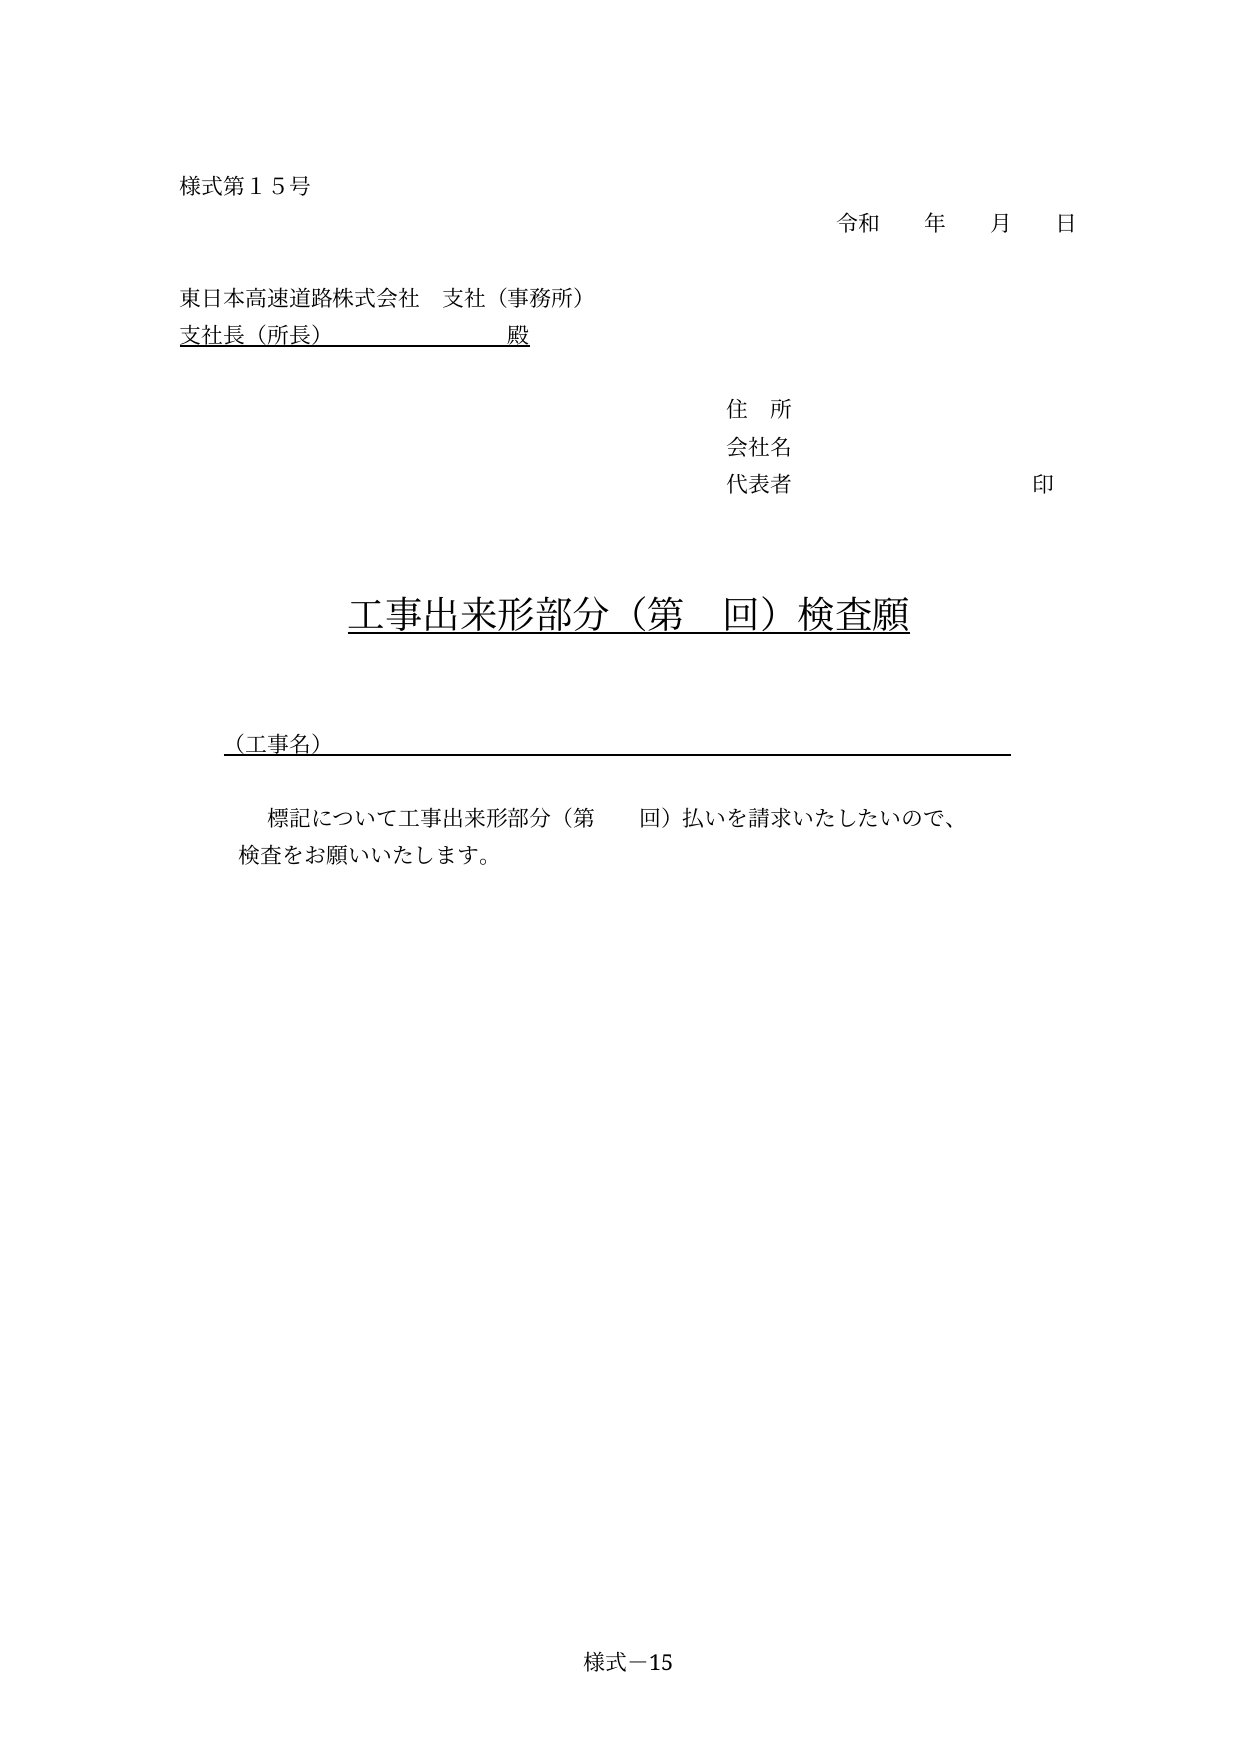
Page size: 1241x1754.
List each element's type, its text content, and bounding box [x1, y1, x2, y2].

text 令和 年 月 日 [179, 204, 1077, 241]
text 住 所 [179, 390, 1077, 427]
text （工事名） [179, 724, 1077, 762]
text 標記について工事出来形部分（第 回）払いを請求いたしたいので、検査をお願いいたします。 [179, 799, 977, 873]
text 会社名 [179, 427, 1077, 464]
text 様式第１５号 [179, 167, 1077, 204]
text 代表者 印 [179, 464, 1077, 501]
text 工事出来形部分（第 回）検査願 [179, 576, 1077, 650]
text 東日本高速道路株式会社 支社（事務所） [179, 278, 1077, 315]
text 支社長（所長） 殿 [179, 315, 1077, 352]
